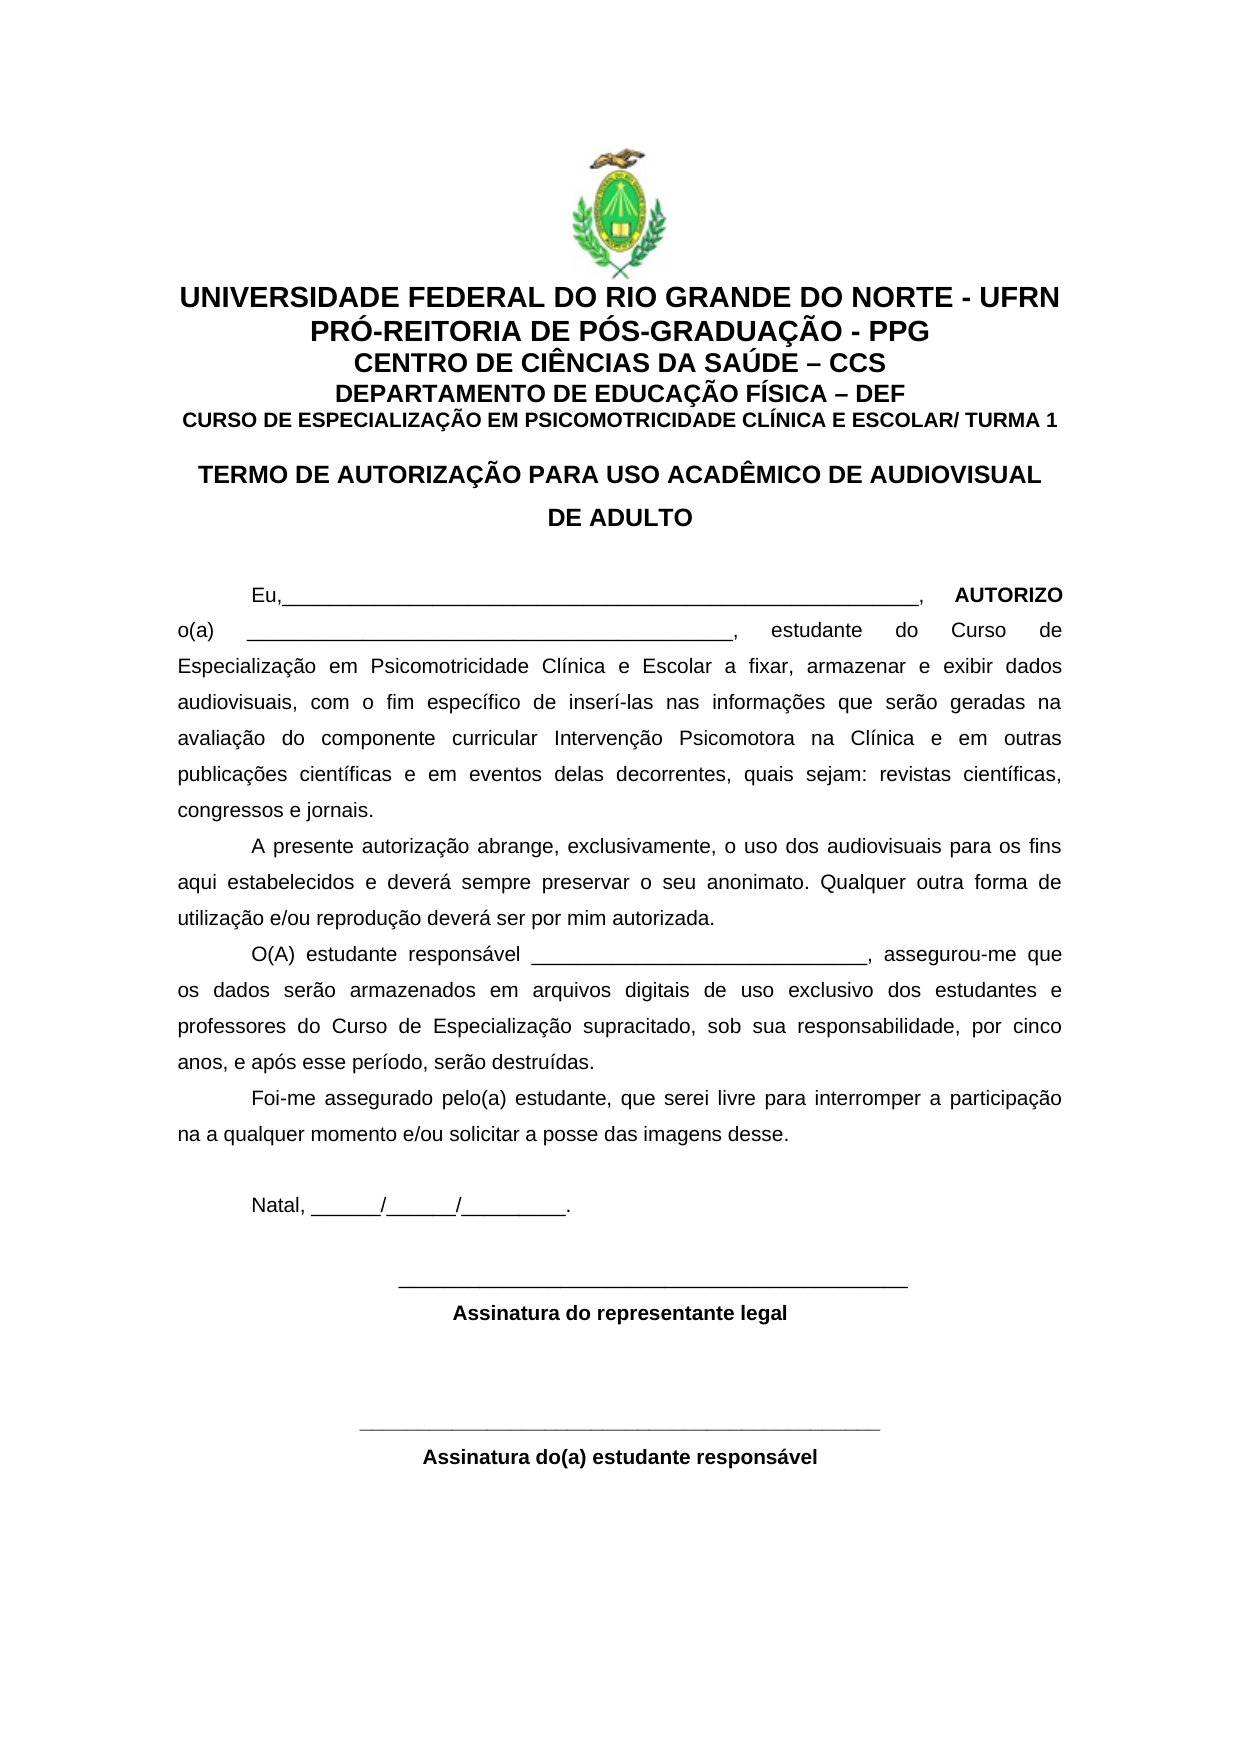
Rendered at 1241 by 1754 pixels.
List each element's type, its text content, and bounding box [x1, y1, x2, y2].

text Assinatura do(a) estudante responsável [177, 1445, 1063, 1469]
text _____________________________________________ [177, 1409, 1063, 1433]
text Foi-me assegurado pelo(a) estudante, que serei livre para interromper a participação na a qualquer momento e/ou solicitar a posse das imagens desse. [177, 1086, 1063, 1145]
text Eu,_______________________________________________________, AUTORIZO o(a) __________________________________________, estudante do Curso de Especialização em Psicomotricidade Clínica e Escolar a fixar, armazenar e exibir dados audiovisuais, com o fim específico de inserí-las nas informações que serão geradas na avaliação do componente curricular Intervenção Psicomotora na Clínica e em outras publicações científicas e em eventos delas decorrentes, quais sejam: revistas científicas, congressos e jornais. [177, 582, 1063, 822]
text DEPARTAMENTO DE EDUCAÇÃO FÍSICA – DEF [177, 379, 1063, 407]
text A presente autorização abrange, exclusivamente, o uso dos audiovisuais para os fins aqui estabelecidos e deverá sempre preservar o seu anonimato. Qualquer outra forma de utilização e/ou reprodução deverá ser por mim autorizada. [177, 834, 1063, 930]
text O(A) estudante responsável _____________________________, assegurou-me que os dados serão armazenados em arquivos digitais de uso exclusivo dos estudantes e professores do Curso de Especialização supracitado, sob sua responsabilidade, por cinco anos, e após esse período, serão destruídas. [177, 942, 1063, 1073]
picture [572, 147, 668, 281]
text TERMO DE AUTORIZAÇÃO PARA USO ACADÊMICO DE AUDIOVISUAL DE ADULTO [177, 460, 1063, 532]
text CENTRO DE CIÊNCIAS DA SAÚDE – CCS [177, 347, 1063, 379]
text PRÓ-REITORIA DE PÓS-GRADUAÇÃO - PPG [177, 314, 1063, 347]
text ____________________________________________ [177, 1265, 1063, 1289]
text Assinatura do representante legal [177, 1301, 1063, 1325]
text UNIVERSIDADE FEDERAL DO RIO GRANDE DO NORTE - UFRN [177, 280, 1063, 314]
text Natal, ______/______/_________. [177, 1193, 1063, 1217]
text CURSO DE ESPECIALIZAÇÃO EM PSICOMOTRICIDADE CLÍNICA E ESCOLAR/ TURMA 1 [177, 407, 1063, 431]
